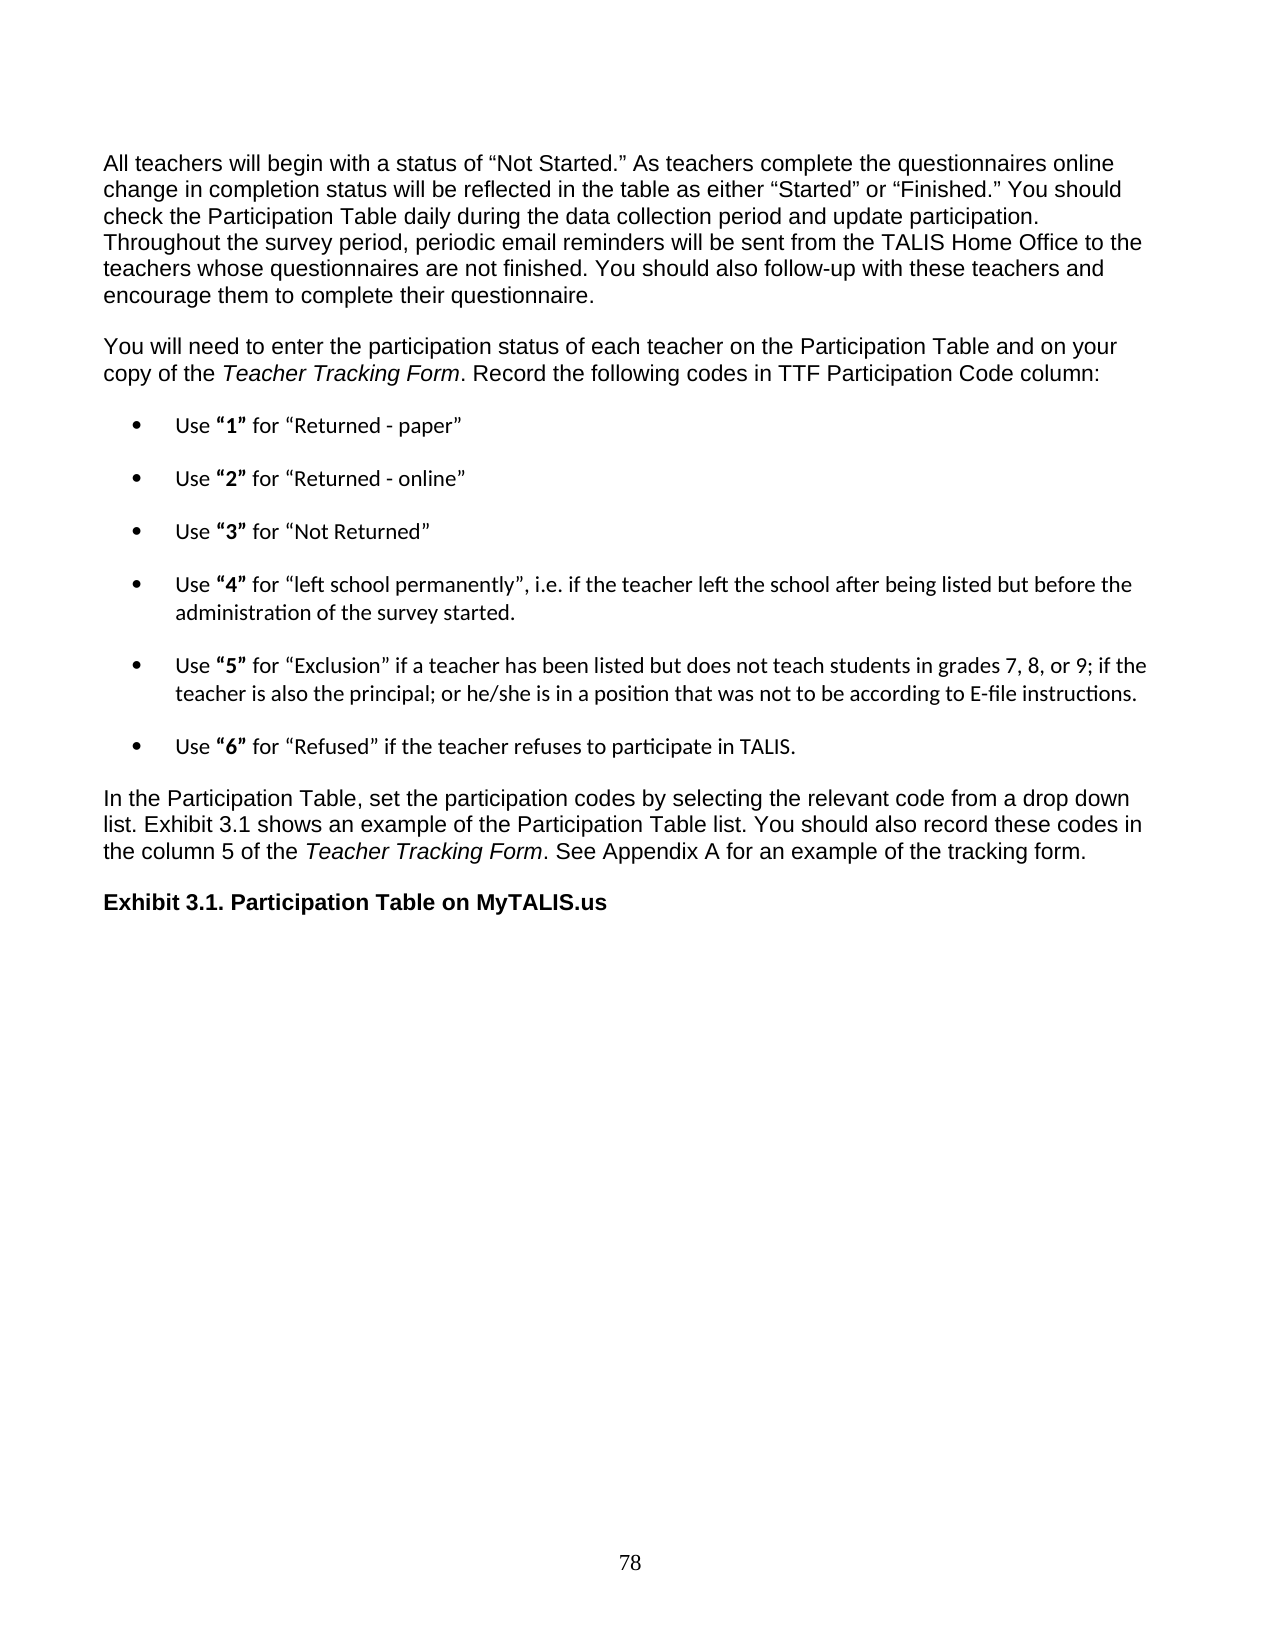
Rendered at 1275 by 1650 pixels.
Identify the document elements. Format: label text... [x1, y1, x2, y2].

text You will need to enter the participation status of each teacher on the Participation Table and on your copy of the Teacher Tracking Form. Record the following codes in TTF Participation Code column: [103, 333, 1157, 386]
text All teachers will begin with a status of “Not Started.” As teachers complete the questionnaires online change in completion status will be reflected in the table as either “Started” or “Finished.” You should check the Participation Table daily during the data collection period and update participation. Throughout the survey period, periodic email reminders will be sent from the TALIS Home Office to the teachers whose questionnaires are not finished. You should also follow-up with these teachers and encourage them to complete their questionnaire. [103, 150, 1157, 308]
list Use “3” for “Not Returned” [133, 517, 1157, 545]
text Exhibit 3.1. Participation Table on MyTALIS.us [103, 889, 1157, 915]
list Use “2” for “Returned - online” [133, 464, 1157, 492]
list Use “1” for “Returned - paper” [133, 411, 1157, 439]
list Use “6” for “Refused” if the teacher refuses to participate in TALIS. [133, 732, 1157, 760]
list Use “4” for “left school permanently”, i.e. if the teacher left the school after being listed but before the administration of the survey started. [133, 570, 1157, 626]
list Use “5” for “Exclusion” if a teacher has been listed but does not teach students in grades 7, 8, or 9; if the teacher is also the principal; or he/she is in a position that was not to be according to E-file instructions. [133, 651, 1157, 707]
text In the Participation Table, set the participation codes by selecting the relevant code from a drop down list. Exhibit 3.1 shows an example of the Participation Table list. You should also record these codes in the column 5 of the Teacher Tracking Form. See Appendix A for an example of the tracking form. [103, 785, 1157, 864]
